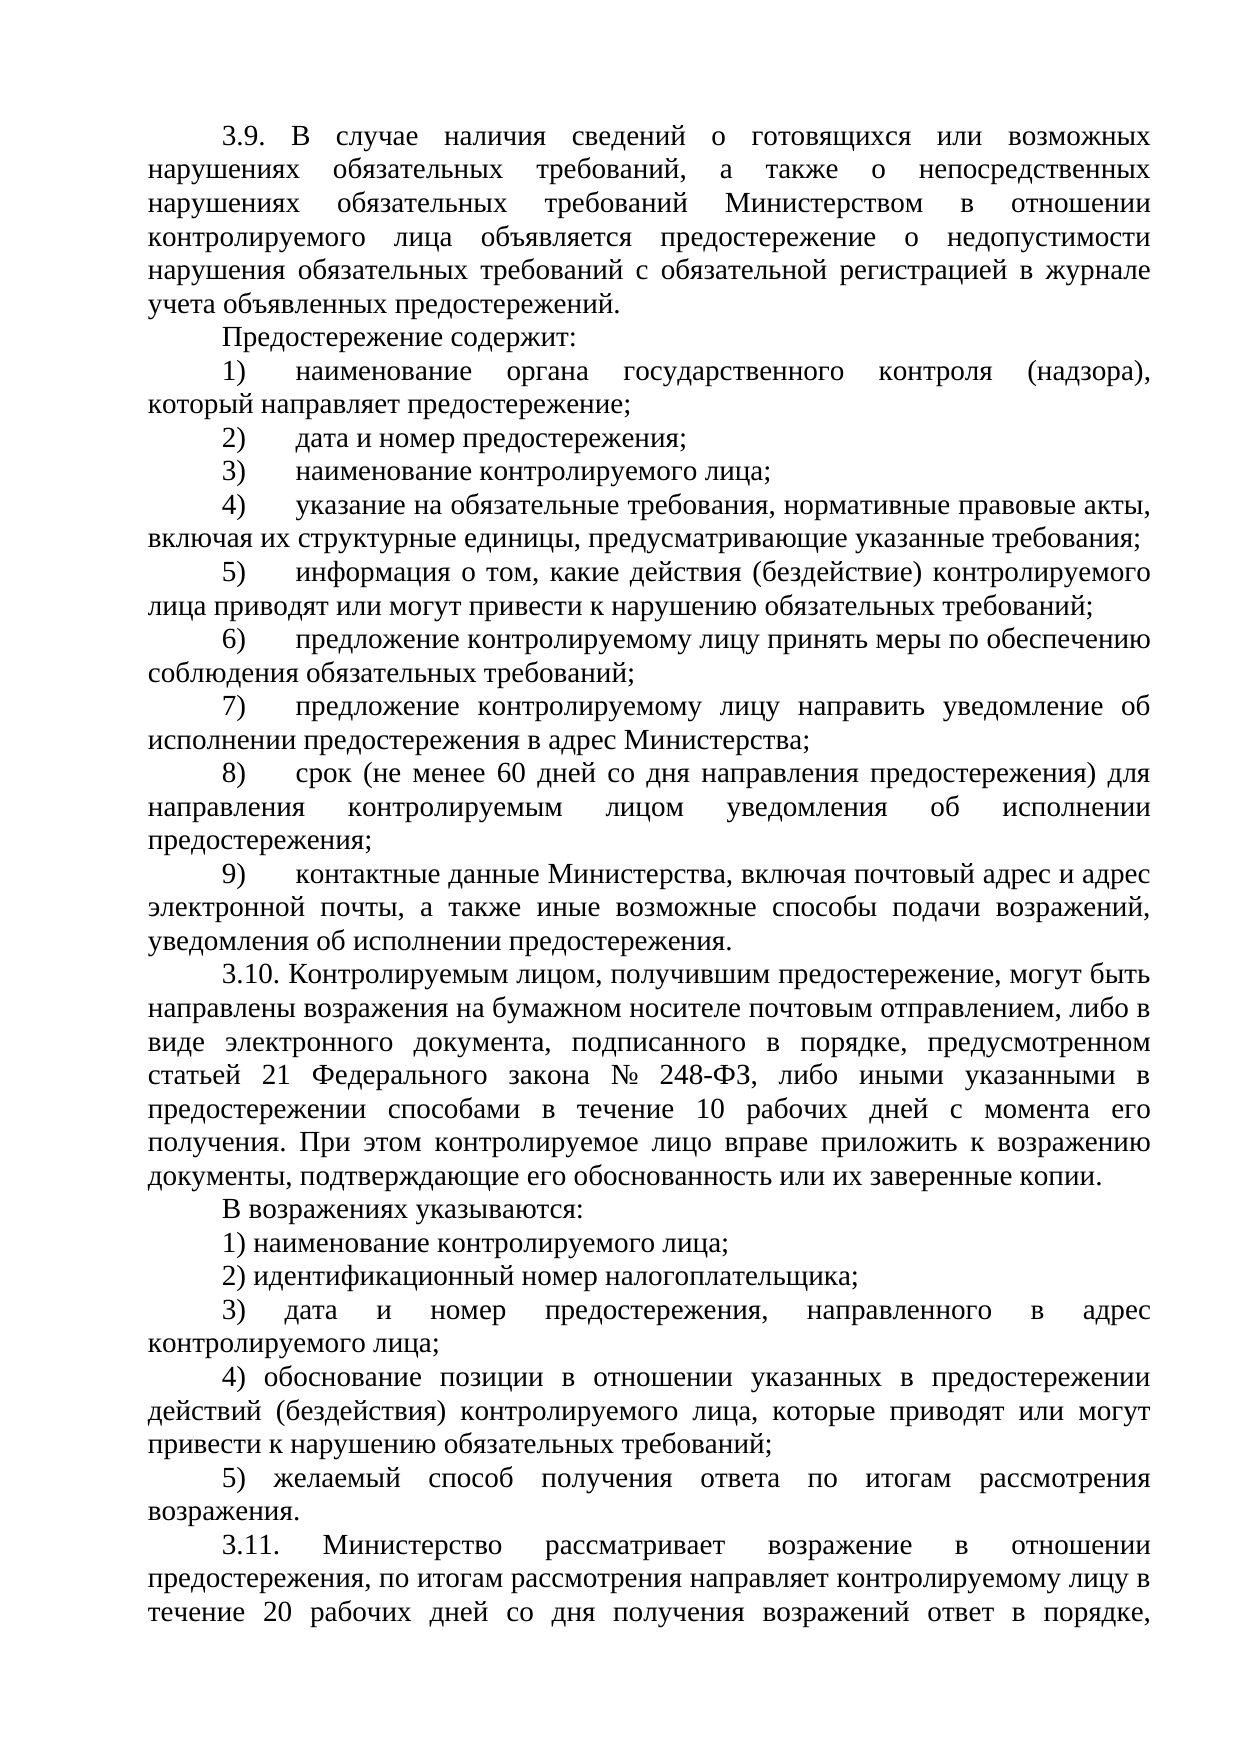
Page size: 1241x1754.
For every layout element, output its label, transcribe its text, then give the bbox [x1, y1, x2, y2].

text 2) идентификационный номер налогоплательщика; [148, 1258, 1152, 1292]
list наименование органа государственного контроля (надзора), который направляет предостережение; [148, 353, 1152, 420]
list 3.10. Контролируемым лицом, получившим предостережение, могут быть направлены возражения на бумажном носителе почтовым отправлением, либо в виде электронного документа, подписанного в порядке, предусмотренном статьей 21 Федерального закона № 248-ФЗ, либо иными указанными в предостережении способами в течение 10 рабочих дней с момента его получения. При этом контролируемое лицо вправе приложить к возражению документы, подтверждающие его обоснованность или их заверенные копии. [148, 957, 1152, 1191]
text 5) желаемый способ получения ответа по итогам рассмотрения возражения. [148, 1460, 1152, 1527]
list указание на обязательные требования, нормативные правовые акты, включая их структурные единицы, предусматривающие указанные требования; [148, 487, 1152, 554]
text В возражениях указываются: [148, 1191, 1152, 1225]
list информация о том, какие действия (бездействие) контролируемого лица приводят или могут привести к нарушению обязательных требований; [148, 554, 1152, 621]
list наименование контролируемого лица; [148, 453, 1152, 487]
text 3) дата и номер предостережения, направленного в адрес контролируемого лица; [148, 1292, 1152, 1359]
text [148, 1527, 1152, 1627]
text 3.9. В случае наличия сведений о готовящихся или возможных нарушениях обязательных требований, а также о непосредственных нарушениях обязательных требований Министерством в отношении контролируемого лица объявляется предостережение о недопустимости нарушения обязательных требований с обязательной регистрацией в журнале учета объявленных предостережений. [148, 118, 1152, 319]
text 1) наименование контролируемого лица; [148, 1225, 1152, 1258]
list срок (не менее 60 дней со дня направления предостережения) для направления контролируемым лицом уведомления об исполнении предостережения; [148, 755, 1152, 856]
list контактные данные Министерства, включая почтовый адрес и адрес электронной почты, а также иные возможные способы подачи возражений, уведомления об исполнении предостережения. [148, 856, 1152, 957]
list дата и номер предостережения; [148, 420, 1152, 453]
text 4) обоснование позиции в отношении указанных в предостережении действий (бездействия) контролируемого лица, которые приводят или могут привести к нарушению обязательных требований; [148, 1359, 1152, 1460]
list предложение контролируемому лицу принять меры по обеспечению соблюдения обязательных требований; [148, 621, 1152, 688]
text Предостережение содержит: [148, 319, 1152, 353]
list предложение контролируемому лицу направить уведомление об исполнении предостережения в адрес Министерства; [148, 688, 1152, 755]
